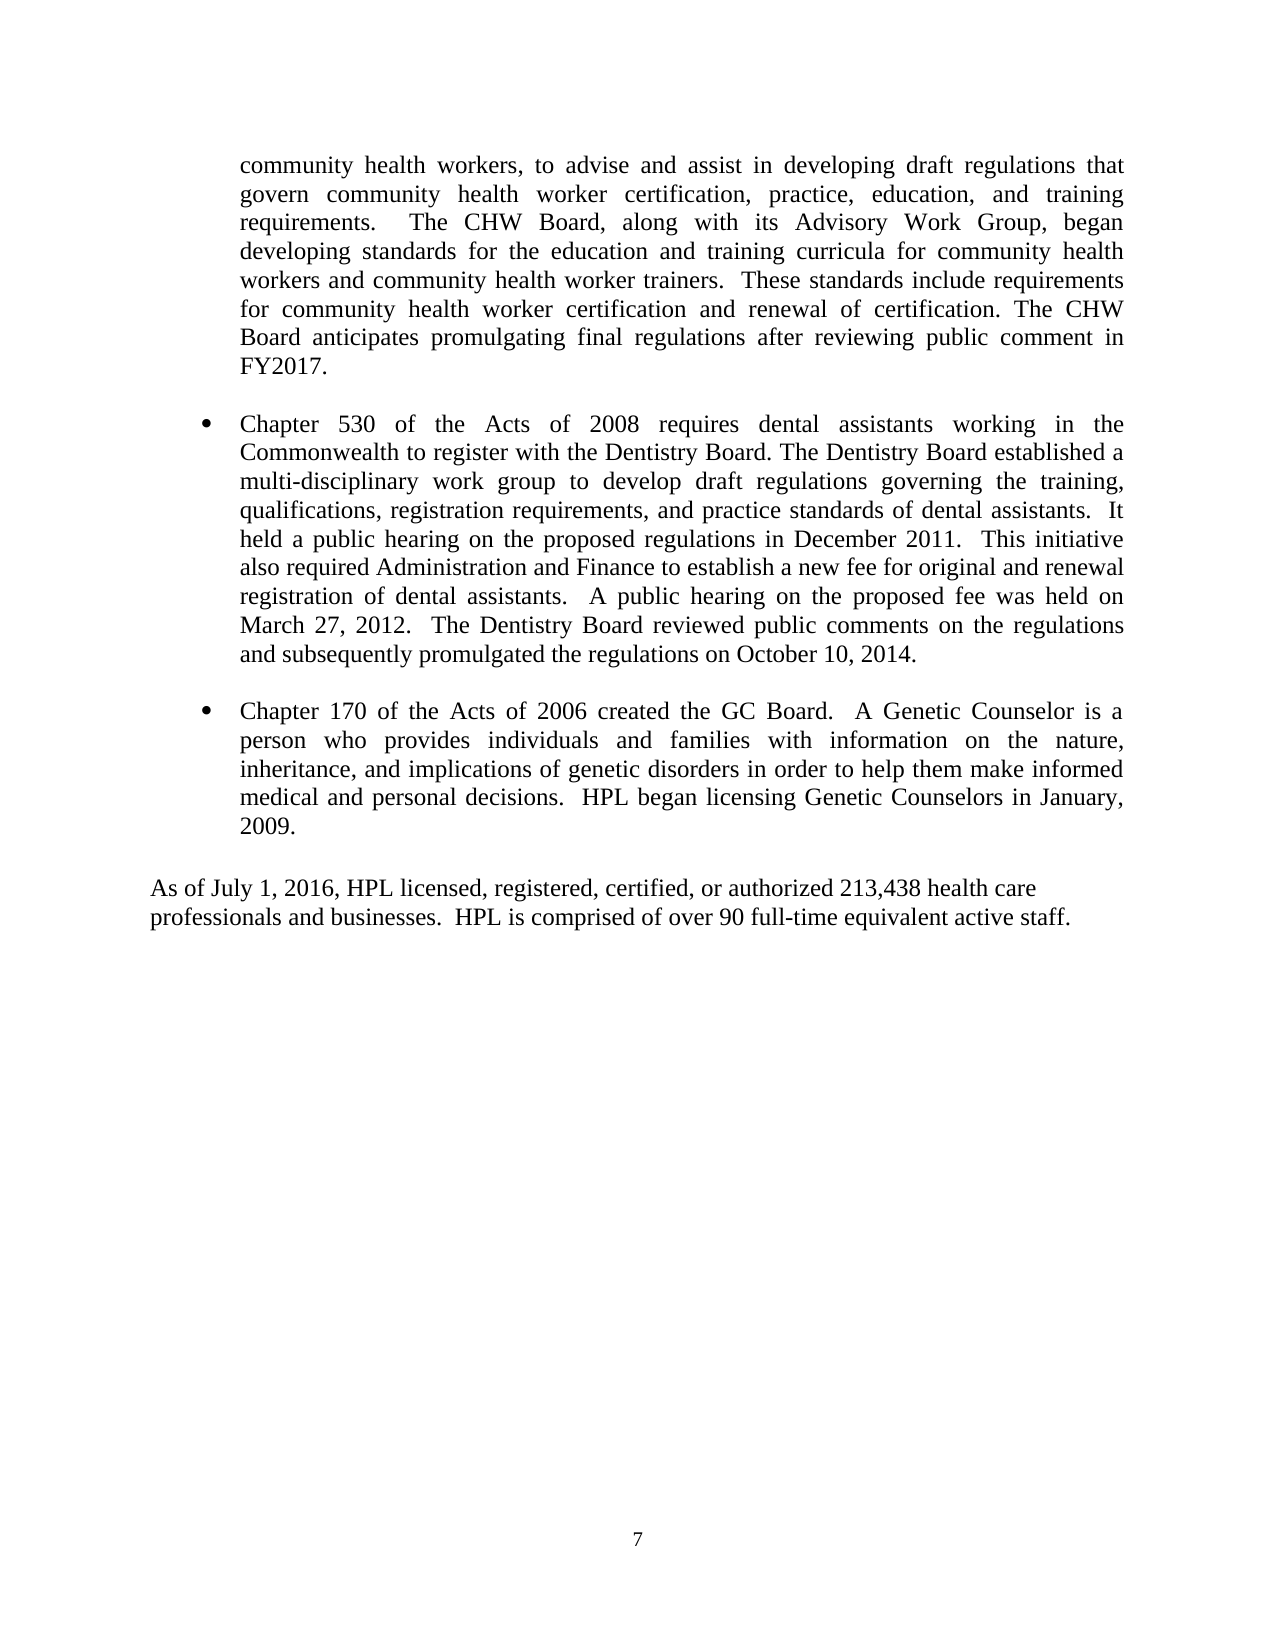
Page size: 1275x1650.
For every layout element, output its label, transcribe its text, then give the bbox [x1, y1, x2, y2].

text As of July 1, 2016, HPL licensed, registered, certified, or authorized 213,438 health care professionals and businesses. HPL is comprised of over 90 full-time equivalent active staff. [150, 873, 1125, 931]
list Chapter 170 of the Acts of 2006 created the GC Board. A Genetic Counselor is a person who provides individuals and families with information on the nature, inheritance, and implications of genetic disorders in order to help them make informed medical and personal decisions. HPL began licensing Genetic Counselors in January, 2009. [202, 696, 1125, 840]
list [202, 150, 1125, 380]
list Chapter 530 of the Acts of 2008 requires dental assistants working in the Commonwealth to register with the Dentistry Board. The Dentistry Board established a multi-disciplinary work group to develop draft regulations governing the training, qualifications, registration requirements, and practice standards of dental assistants. It held a public hearing on the proposed regulations in December 2011. This initiative also required Administration and Finance to establish a new fee for original and renewal registration of dental assistants. A public hearing on the proposed fee was held on March 27, 2012. The Dentistry Board reviewed public comments on the regulations and subsequently promulgated the regulations on October 10, 2014. [202, 409, 1125, 667]
